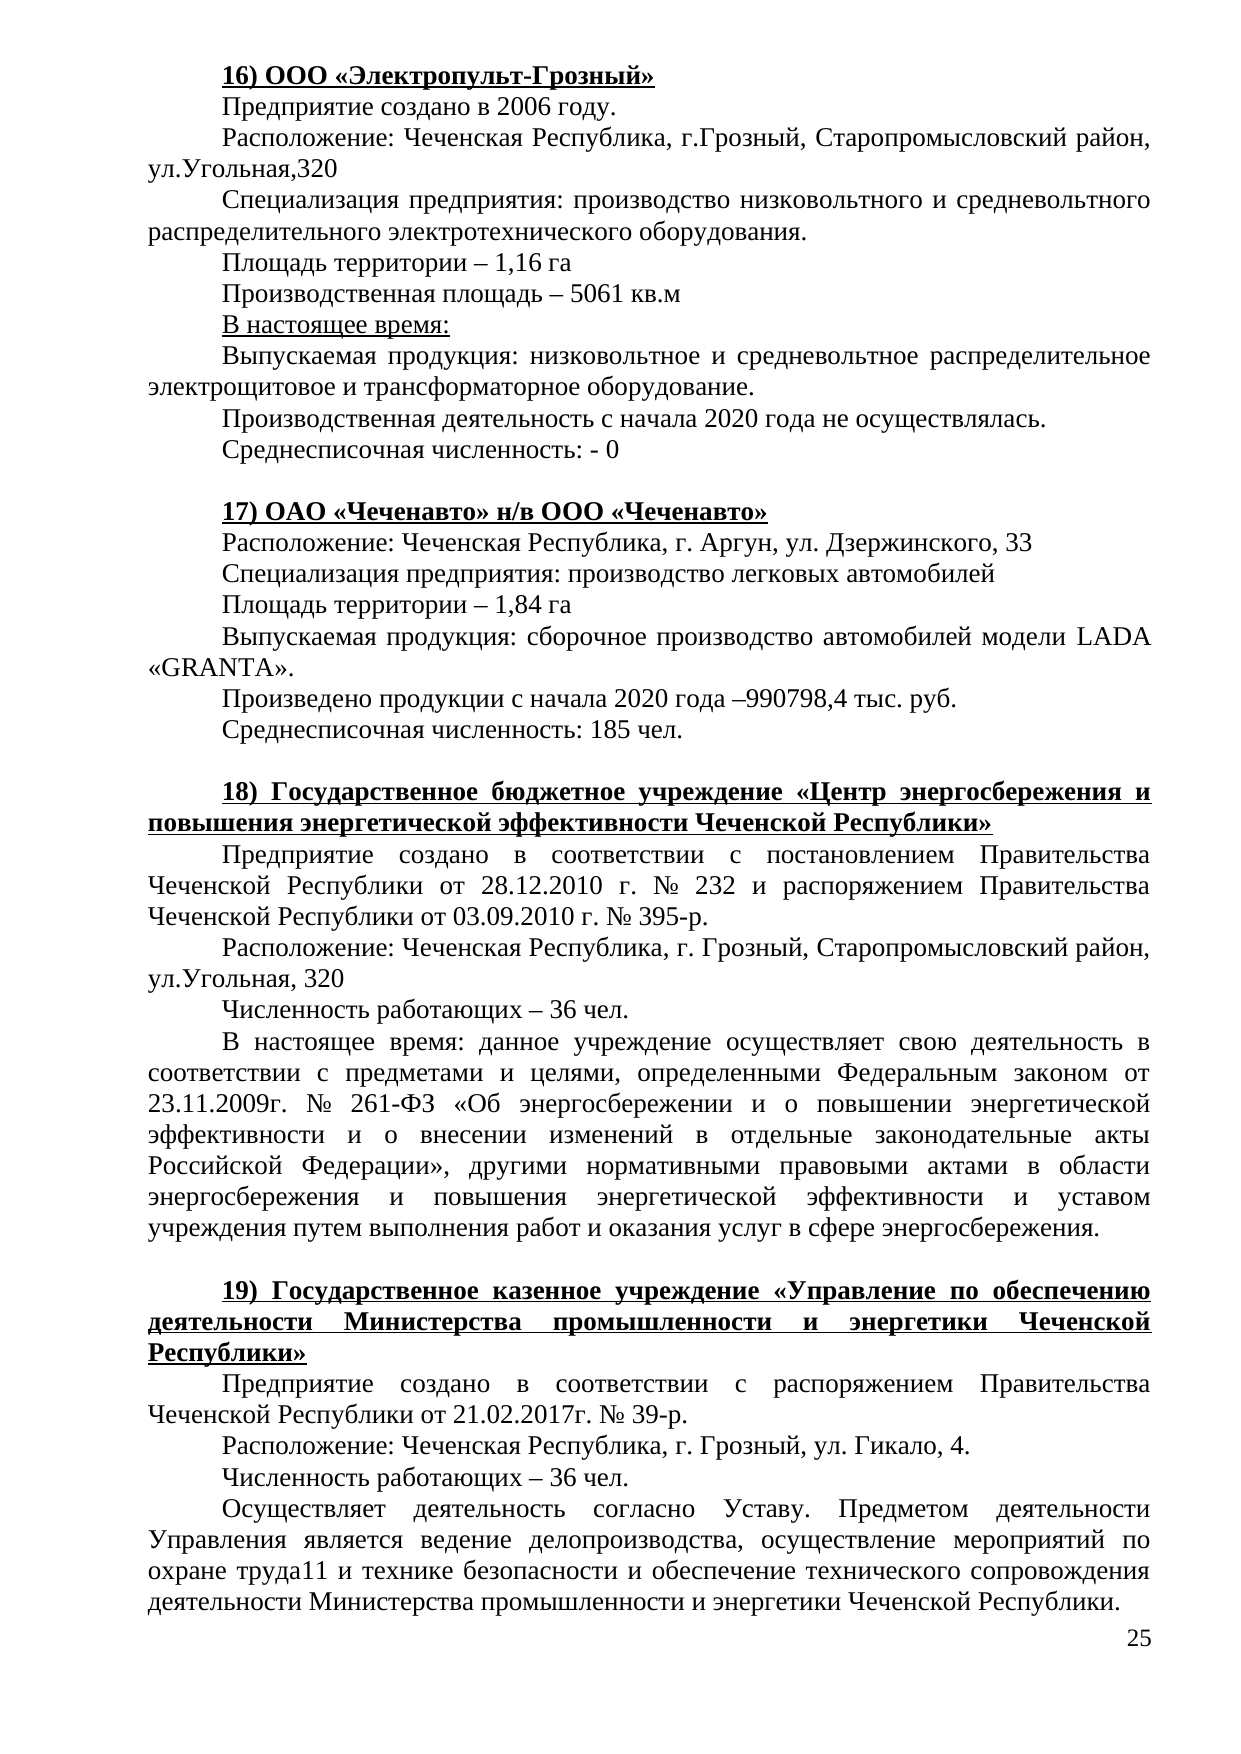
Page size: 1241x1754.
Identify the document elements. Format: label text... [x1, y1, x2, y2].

text Производственная деятельность с начала 2020 года не осуществлялась. [148, 402, 1152, 433]
text В настоящее время: [148, 308, 1152, 339]
text В настоящее время: данное учреждение осуществляет свою деятельность в соответствии с предметами и целями, определенными Федеральным законом от 23.11.2009г. № 261-ФЗ «Об энергосбережении и о повышении энергетической эффективности и о внесении изменений в отдельные законодательные акты Российской Федерации», другими нормативными правовыми актами в области энергосбережения и повышения энергетической эффективности и уставом учреждения путем выполнения работ и оказания услуг в сфере энергосбережения. [148, 1024, 1152, 1243]
text 17) ОАО «Чеченавто» н/в ООО «Чеченавто» [148, 495, 1152, 526]
text Численность работающих – 36 чел. [148, 993, 1152, 1024]
text Среднесписочная численность: 185 чел. [148, 713, 1152, 744]
text Произведено продукции с начала 2020 года –990798,4 тыс. руб. [148, 682, 1152, 713]
text Выпускаемая продукция: сборочное производство автомобилей модели LADA «GRANTA». [148, 620, 1152, 682]
text Среднесписочная численность: - 0 [148, 433, 1152, 464]
text Площадь территории – 1,16 га [148, 246, 1152, 277]
text Расположение: Чеченская Республика, г. Аргун, ул. Дзержинского, 33 [148, 526, 1152, 557]
text Площадь территории – 1,84 га [148, 588, 1152, 620]
text 16) ООО «Электропульт-Грозный» [148, 59, 1152, 90]
text Предприятие создано в соответствии с распоряжением Правительства Чеченской Республики от 21.02.2017г. № 39-р. [148, 1367, 1152, 1429]
text Расположение: Чеченская Республика, г. Грозный, Старопромысловский район, ул.Угольная, 320 [148, 931, 1152, 993]
text Предприятие создано в 2006 году. [148, 90, 1152, 121]
text 19) Государственное казенное учреждение «Управление по обеспечению деятельности Министерства промышленности и энергетики Чеченской Республики» [148, 1333, 1152, 1367]
text Численность работающих – 36 чел. [148, 1461, 1152, 1492]
text Выпускаемая продукция: низковольтное и средневольтное распределительное электрощитовое и трансформаторное оборудование. [148, 339, 1152, 402]
text 19) Государственное казенное учреждение «Управление по обеспечению деятельности Министерства промышленности и энергетики Чеченской Республики» [148, 1274, 1152, 1332]
text Расположение: Чеченская Республика, г.Грозный, Старопромысловский район, ул.Угольная,320 [148, 121, 1152, 184]
text Специализация предприятия: производство низковольтного и средневольтного распределительного электротехнического оборудования. [148, 184, 1152, 246]
text Производственная площадь – 5061 кв.м [148, 277, 1152, 308]
text Осуществляет деятельность согласно Уставу. Предметом деятельности Управления является ведение делопроизводства, осуществление мероприятий по охране труда11 и технике безопасности и обеспечение технического сопровождения деятельности Министерства промышленности и энергетики Чеченской Республики. [148, 1492, 1152, 1616]
text 18) Государственное бюджетное учреждение «Центр энергосбережения и повышения энергетической эффективности Чеченской Республики» [148, 775, 1152, 838]
text Предприятие создано в соответствии с постановлением Правительства Чеченской Республики от 28.12.2010 г. № 232 и распоряжением Правительства Чеченской Республики от 03.09.2010 г. № 395-р. [148, 838, 1152, 931]
text Специализация предприятия: производство легковых автомобилей [148, 557, 1152, 588]
text Расположение: Чеченская Республика, г. Грозный, ул. Гикало, 4. [148, 1429, 1152, 1461]
